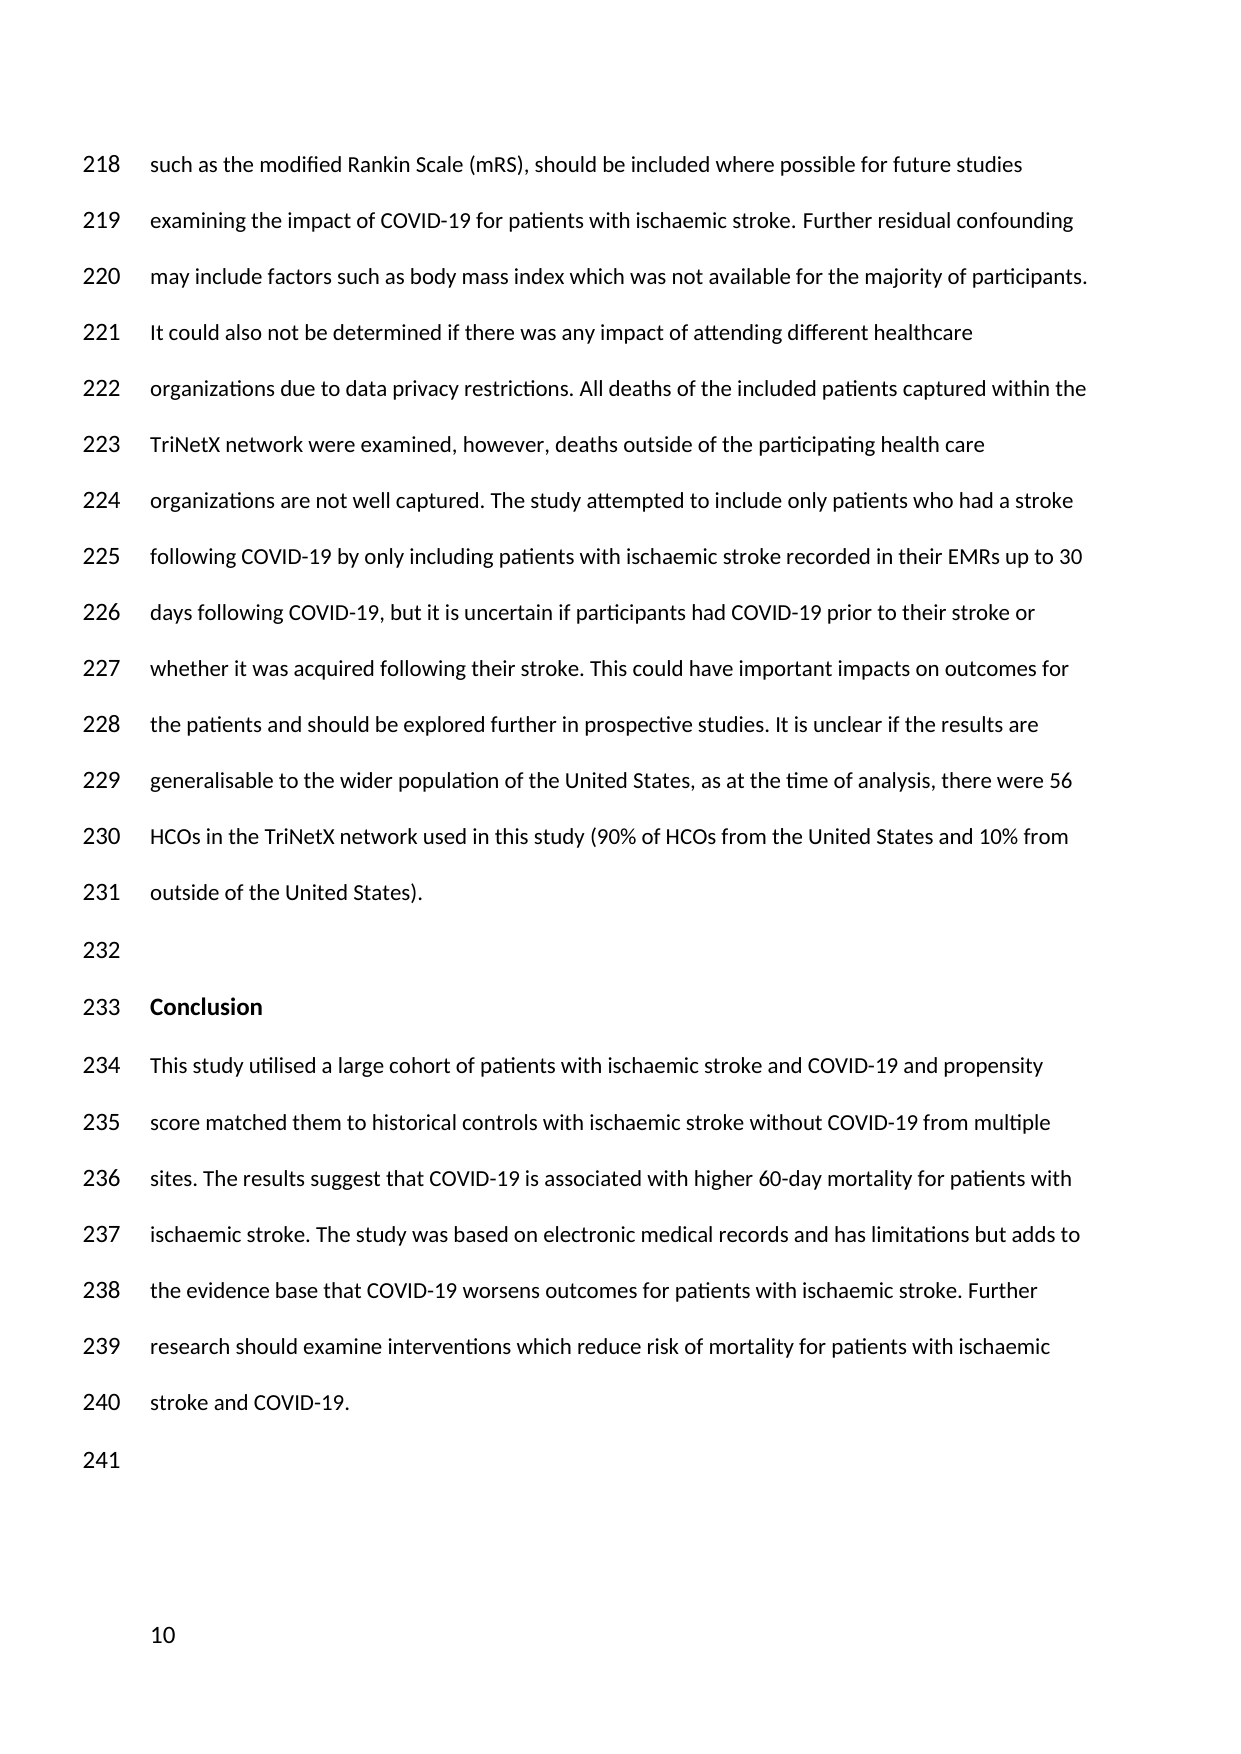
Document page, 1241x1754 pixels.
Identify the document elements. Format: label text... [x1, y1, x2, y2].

text This study utilised a large cohort of patients with ischaemic stroke and COVID-19 and propensity score matched them to historical controls with ischaemic stroke without COVID-19 from multiple sites. The results suggest that COVID-19 is associated with higher 60-day mortality for patients with ischaemic stroke. The study was based on electronic medical records and has limitations but adds to the evidence base that COVID-19 worsens outcomes for patients with ischaemic stroke. Further research should examine interventions which reduce risk of mortality for patients with ischaemic stroke and COVID-19. [150, 1052, 1090, 1416]
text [150, 150, 1090, 907]
text Conclusion [150, 991, 1090, 1021]
